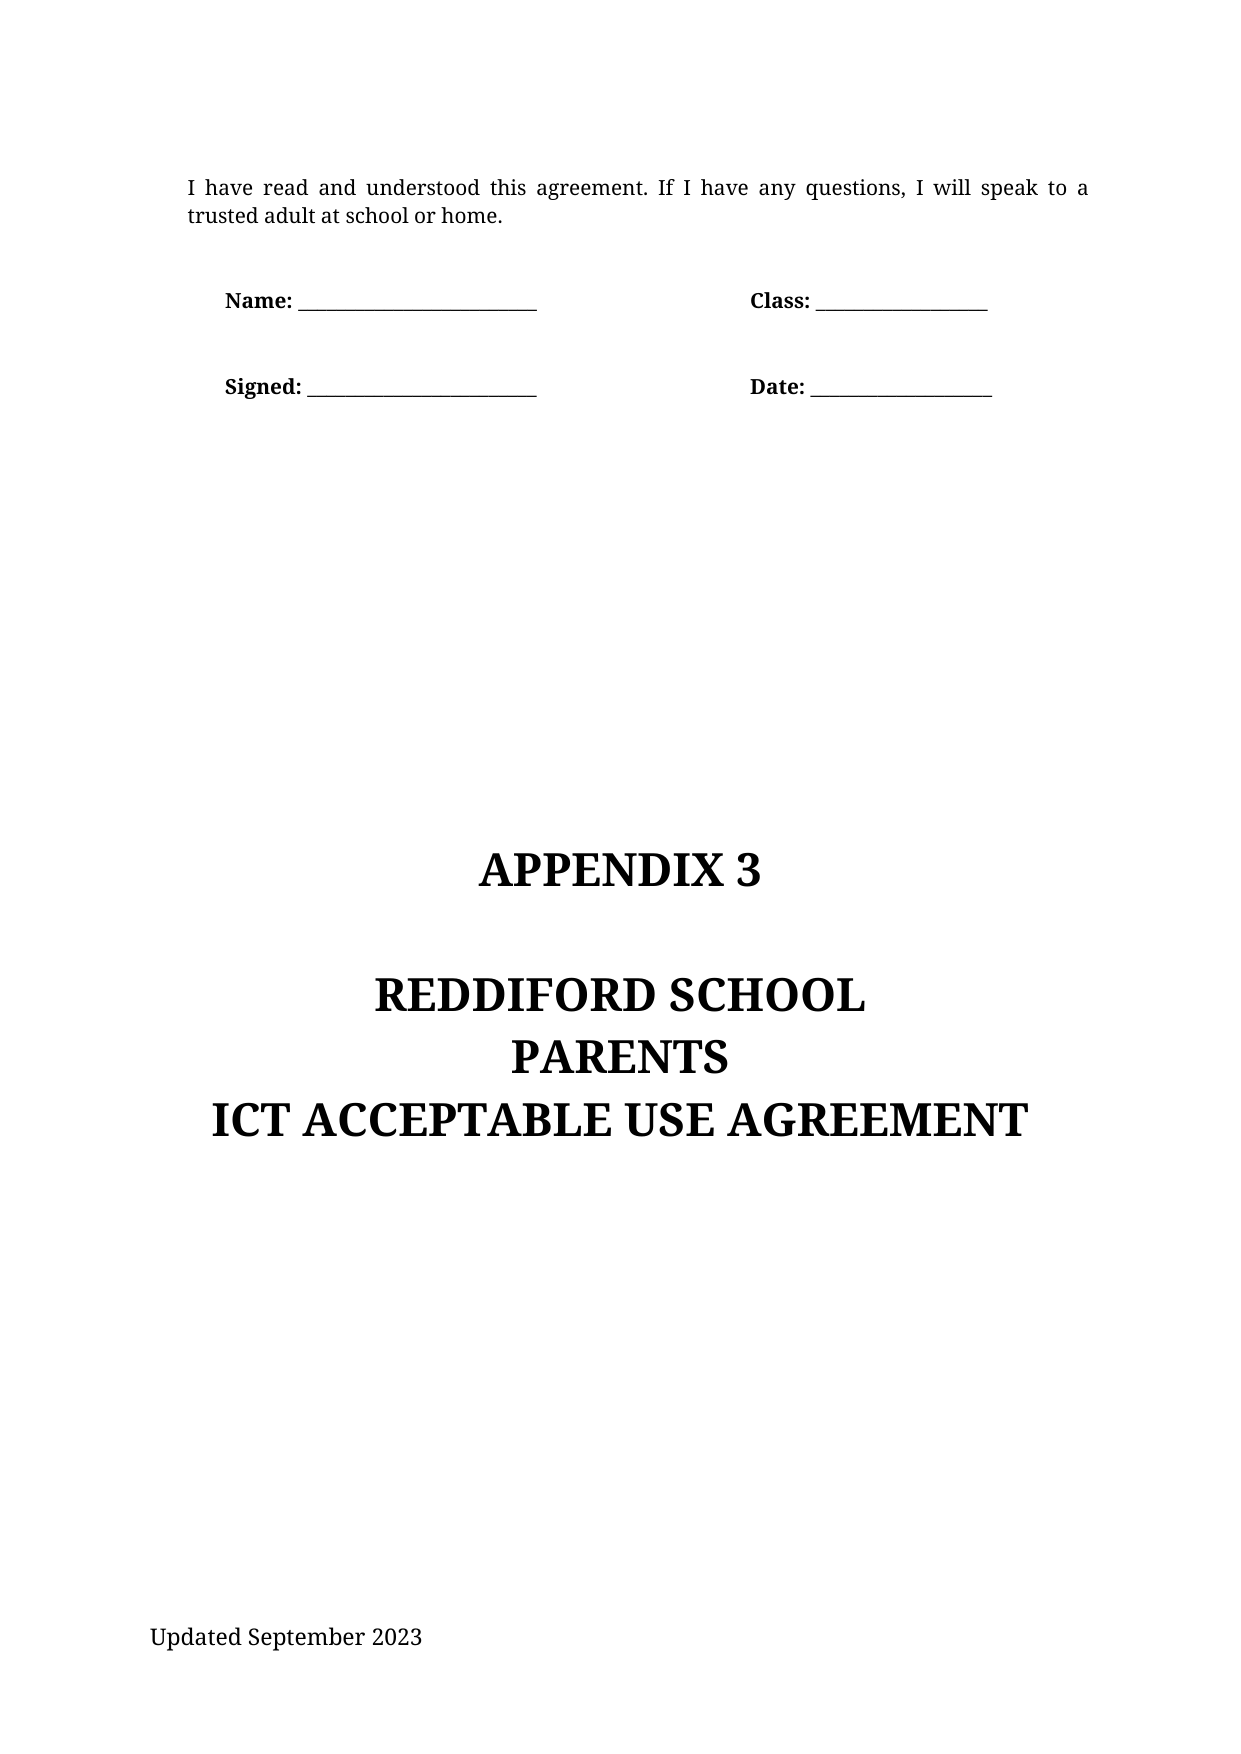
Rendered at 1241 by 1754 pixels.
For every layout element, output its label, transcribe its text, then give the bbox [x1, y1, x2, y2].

text I have read and understood this agreement. If I have any questions, I will speak to a trusted adult at school or home. [187, 173, 1090, 229]
text REDDIFORD SCHOOL [150, 962, 1090, 1025]
text PARENTS [150, 1025, 1090, 1087]
text Name: _________________________ Class: __________________ [150, 286, 1090, 315]
text Signed: ________________________ Date: ___________________ [150, 372, 1090, 400]
text APPENDIX 3 [150, 838, 1090, 900]
text ICT ACCEPTABLE USE AGREEMENT [150, 1087, 1090, 1150]
